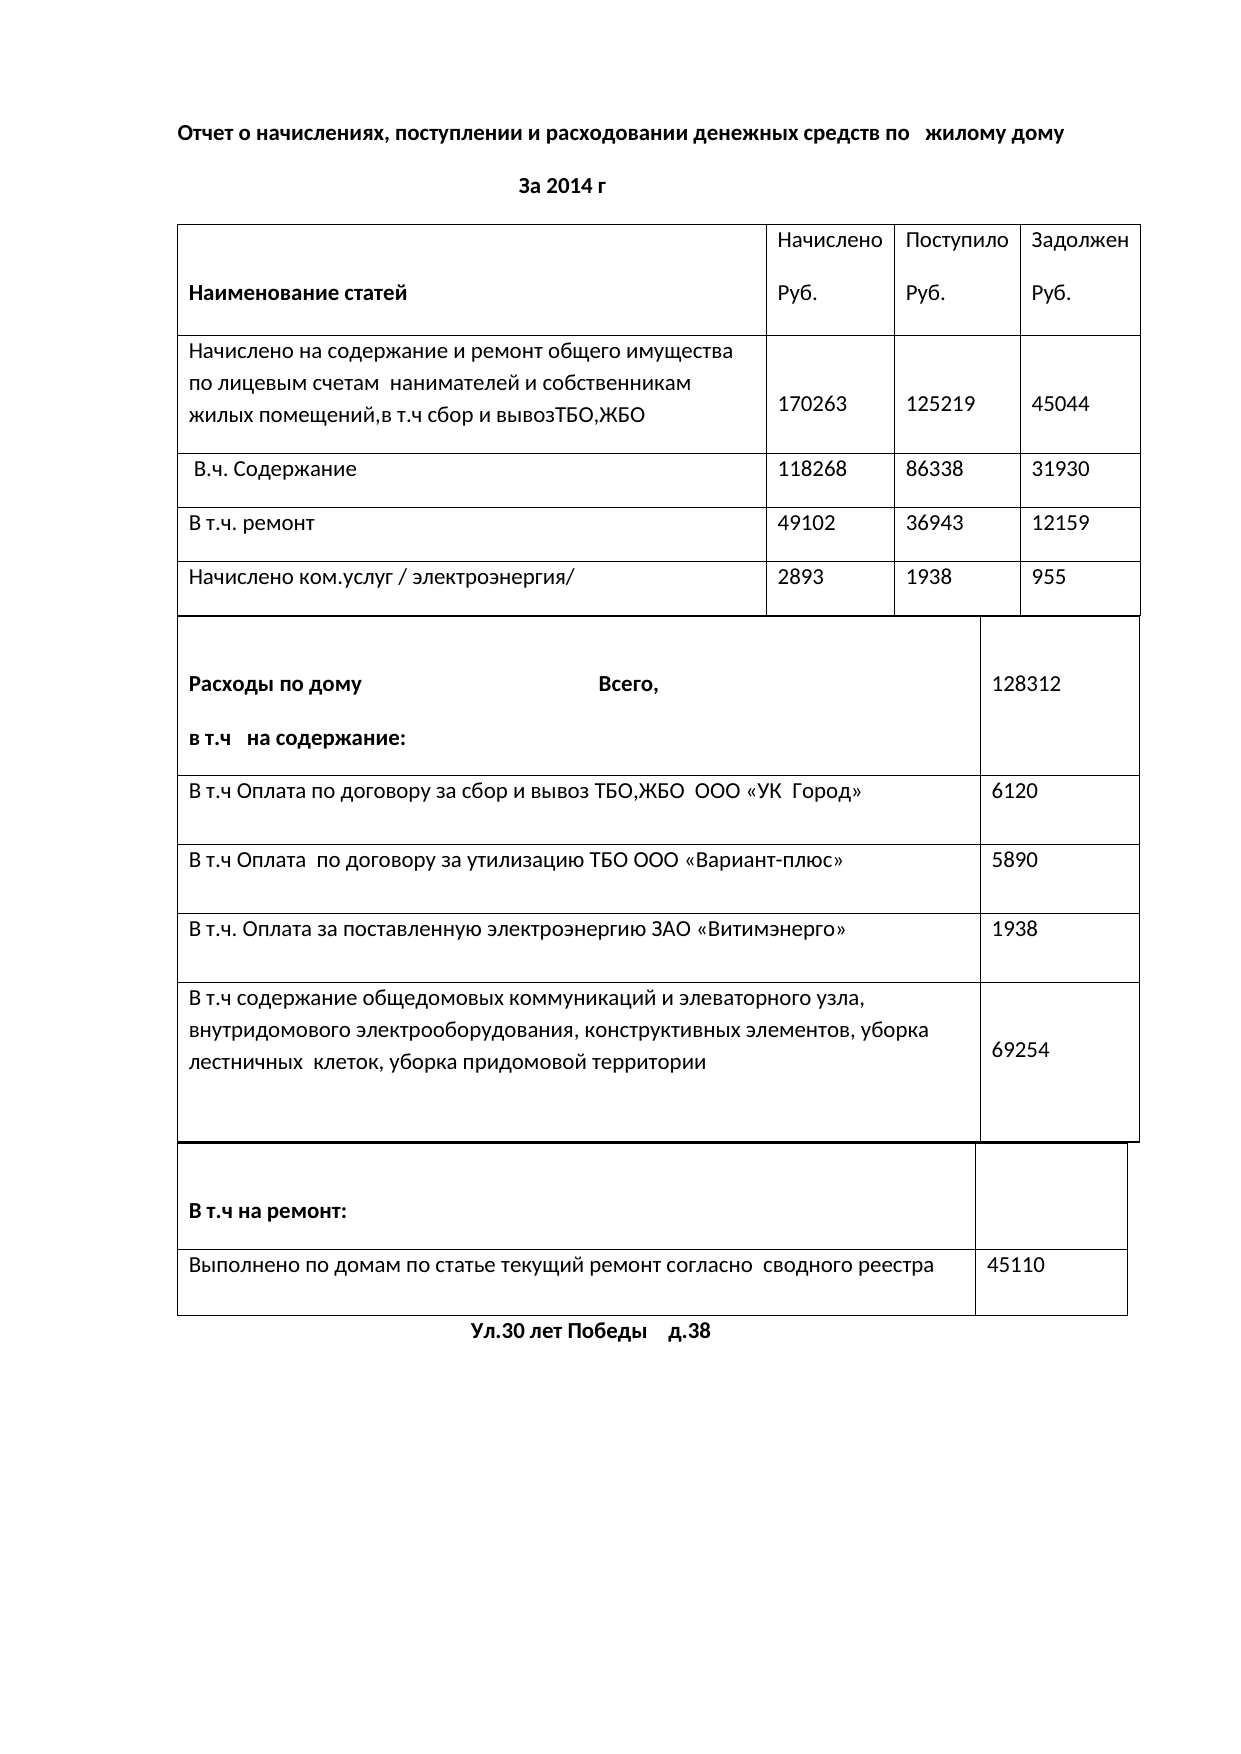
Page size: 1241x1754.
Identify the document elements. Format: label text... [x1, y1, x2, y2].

table_cell Начислено ком.услуг / электроэнергия/ [178, 562, 766, 614]
table_cell В т.ч. Оплата за поставленную электроэнергию ЗАО «Витимэнерго» [178, 914, 980, 982]
table_cell 118268 [767, 454, 894, 507]
table_cell 170263 [767, 336, 894, 453]
table_cell Выполнено по домам по статье текущий ремонт согласно сводного реестра [178, 1250, 975, 1315]
table_cell В т.ч. ремонт [178, 508, 766, 561]
table_header Наименование статей [178, 225, 766, 335]
table_cell 1938 [981, 914, 1139, 982]
text За 2014 г [177, 171, 1152, 199]
table_cell Начислено на содержание и ремонт общего имущества по лицевым счетам нанимателей и собственникам жилых помещений,в т.ч сбор и вывозТБО,ЖБО [178, 336, 766, 453]
table_cell 6120 [981, 776, 1139, 844]
table_header [976, 1144, 1127, 1249]
table_cell 955 [1021, 562, 1140, 614]
table_header Начислено Руб. [767, 225, 894, 335]
table_header Задолжен Руб. [1021, 225, 1140, 335]
text Ул.30 лет Победы д.38 [177, 1316, 1152, 1344]
table_cell В т.ч Оплата по договору за сбор и вывоз ТБО,ЖБО ООО «УК Город» [178, 776, 980, 844]
table_cell 12159 [1021, 508, 1140, 561]
table_cell В.ч. Содержание [178, 454, 766, 507]
table_cell В т.ч содержание общедомовых коммуникаций и элеваторного узла, внутридомового электрооборудования, конструктивных элементов, уборка лестничных клеток, уборка придомовой территории [178, 983, 980, 1141]
table_header Поступило Руб. [895, 225, 1020, 335]
table_cell 45110 [976, 1250, 1127, 1315]
table_cell 31930 [1021, 454, 1140, 507]
table_cell В т.ч Оплата по договору за утилизацию ТБО ООО «Вариант-плюс» [178, 845, 980, 913]
table_cell 36943 [895, 508, 1020, 561]
text Отчет о начислениях, поступлении и расходовании денежных средств по жилому дому [177, 118, 1152, 146]
table_cell 5890 [981, 845, 1139, 913]
table_cell 2893 [767, 562, 894, 614]
table_header В т.ч на ремонт: [178, 1144, 975, 1249]
table_cell 125219 [895, 336, 1020, 453]
table_cell 49102 [767, 508, 894, 561]
table_cell 1938 [895, 562, 1020, 614]
table_header Расходы по дому Всего, в т.ч на содержание: [178, 617, 980, 775]
table_cell 86338 [895, 454, 1020, 507]
table_header 128312 [981, 617, 1139, 775]
table_cell 45044 [1021, 336, 1140, 453]
table_cell 69254 [981, 983, 1139, 1141]
